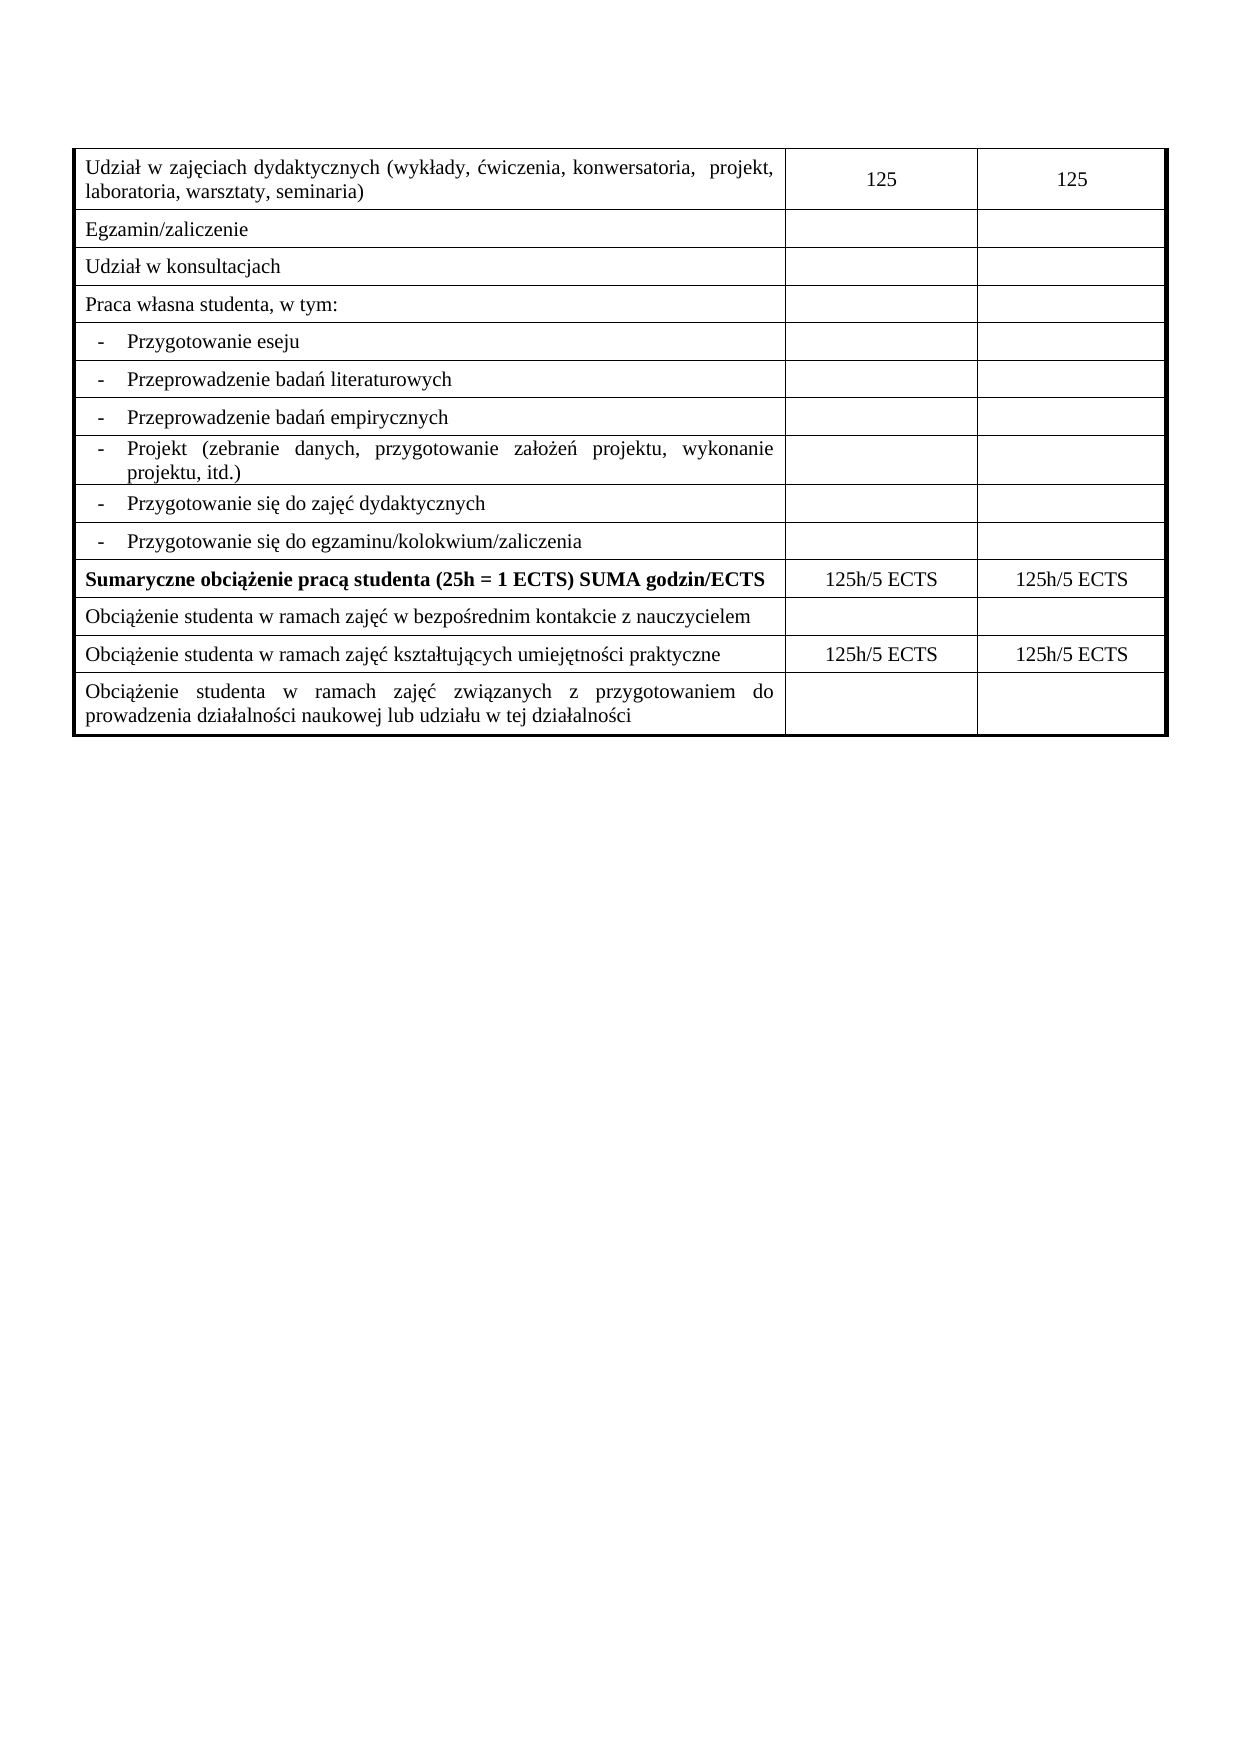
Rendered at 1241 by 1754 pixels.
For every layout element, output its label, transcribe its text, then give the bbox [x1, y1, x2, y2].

table_cell [786, 323, 977, 360]
table_cell 125 [786, 149, 977, 209]
table_cell Projekt (zebranie danych, przygotowanie założeń projektu, wykonanie projektu, itd.) [76, 436, 785, 484]
table_cell [786, 398, 977, 435]
table_cell [786, 361, 977, 397]
table_cell [786, 598, 977, 634]
table_cell Przygotowanie się do egzaminu/kolokwium/zaliczenia [76, 523, 785, 559]
table_cell 125h/5 ECTS [786, 560, 977, 597]
table_cell 125h/5 ECTS [786, 636, 977, 672]
table_cell [978, 436, 1164, 484]
table_cell [978, 323, 1164, 360]
table_cell Przygotowanie eseju [76, 323, 785, 360]
table_cell Przygotowanie się do zajęć dydaktycznych [76, 485, 785, 522]
table_cell Przeprowadzenie badań empirycznych [76, 398, 785, 435]
table_cell [786, 286, 977, 322]
table_cell [786, 673, 977, 734]
table_cell [978, 361, 1164, 397]
table_cell 125h/5 ECTS [978, 560, 1164, 597]
table_cell [978, 485, 1164, 522]
table_cell [786, 210, 977, 247]
table_cell Udział w konsultacjach [76, 248, 785, 284]
table_cell Sumaryczne obciążenie pracą studenta (25h = 1 ECTS) SUMA godzin/ECTS [76, 560, 785, 597]
table_cell Udział w zajęciach dydaktycznych (wykłady, ćwiczenia, konwersatoria, projekt, laboratoria, warsztaty, seminaria) [76, 149, 785, 209]
table_cell Obciążenie studenta w ramach zajęć w bezpośrednim kontakcie z nauczycielem [76, 598, 785, 634]
table_cell Obciążenie studenta w ramach zajęć kształtujących umiejętności praktyczne [76, 636, 785, 672]
table_cell [786, 248, 977, 284]
table_cell [978, 598, 1164, 634]
table_cell [786, 523, 977, 559]
table_cell Praca własna studenta, w tym: [76, 286, 785, 322]
table_cell [978, 210, 1164, 247]
table_cell [978, 398, 1164, 435]
table_cell 125h/5 ECTS [978, 636, 1164, 672]
table_cell Egzamin/zaliczenie [76, 210, 785, 247]
table_cell 125 [978, 149, 1164, 209]
table_cell Obciążenie studenta w ramach zajęć związanych z przygotowaniem do prowadzenia działalności naukowej lub udziału w tej działalności [76, 673, 785, 734]
table_cell [978, 248, 1164, 284]
table_cell [786, 436, 977, 484]
table_cell [786, 485, 977, 522]
table_cell [978, 523, 1164, 559]
table_cell [978, 286, 1164, 322]
table_cell [978, 673, 1164, 734]
table_cell Przeprowadzenie badań literaturowych [76, 361, 785, 397]
